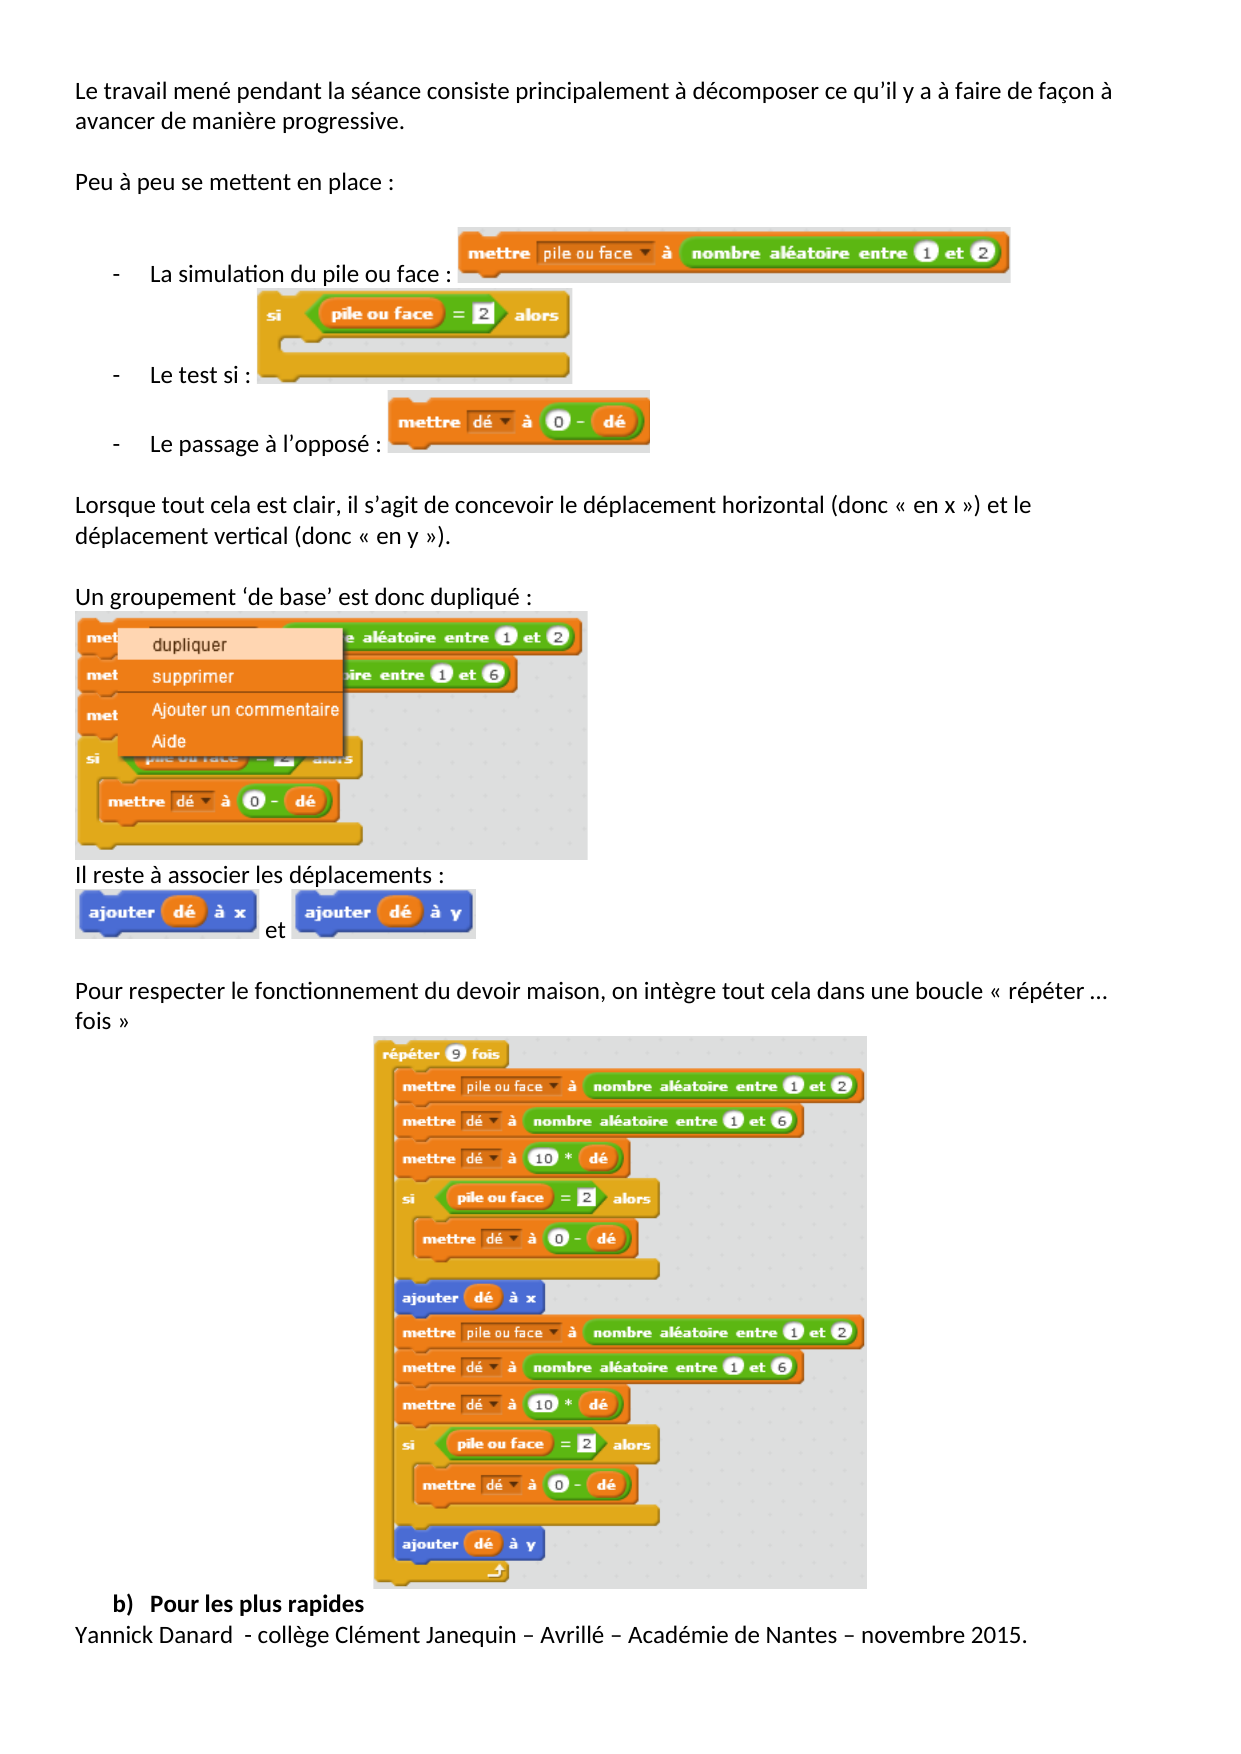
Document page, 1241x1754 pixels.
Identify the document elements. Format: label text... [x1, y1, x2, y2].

list Le passage à l’opposé : [112, 390, 1165, 459]
list Pour les plus rapides [112, 1588, 1165, 1619]
picture [373, 1036, 867, 1589]
text Peu à peu se mettent en place : [75, 167, 1165, 197]
picture [75, 611, 588, 860]
text Pour respecter le fonctionnement du devoir maison, on intègre tout cela dans une boucle « répéter … fois » [75, 975, 1165, 1036]
picture [256, 288, 573, 384]
text Il reste à associer les déplacements : [75, 859, 1165, 890]
text Lorsque tout cela est clair, il s’agit de concevoir le déplacement horizontal (donc « en x ») et le déplacement vertical (donc « en y »). [75, 489, 1165, 550]
picture [291, 889, 476, 939]
text Le travail mené pendant la séance consiste principalement à décomposer ce qu’il y a à faire de façon à avancer de manière progressive. [75, 75, 1165, 136]
picture [75, 889, 260, 939]
picture [457, 227, 1011, 283]
text Un groupement ‘de base’ est donc dupliqué : [75, 581, 1165, 611]
picture [387, 390, 650, 453]
